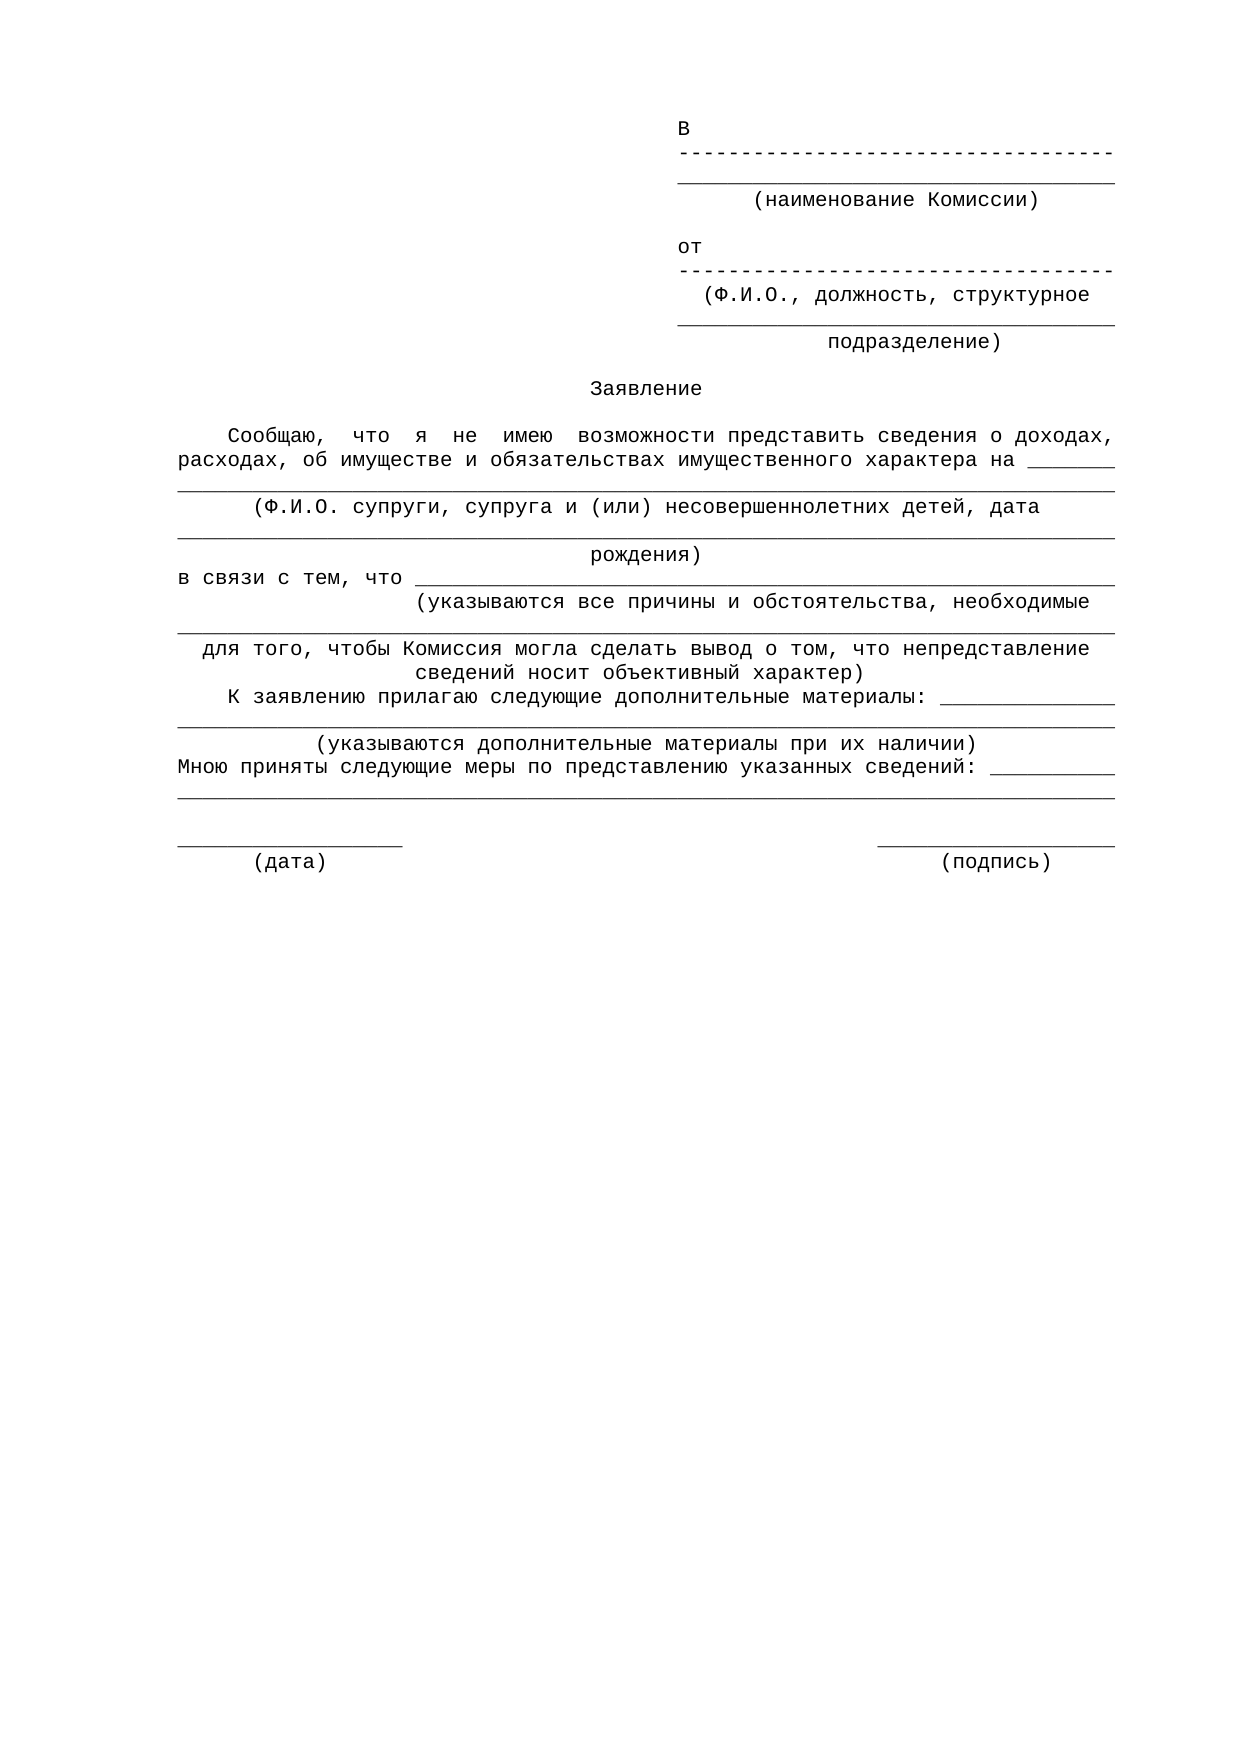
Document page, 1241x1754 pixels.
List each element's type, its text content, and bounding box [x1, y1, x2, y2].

text К заявлению прилагаю следующие дополнительные материалы: ______________ [177, 686, 1152, 709]
text сведений носит объективный характер) [177, 662, 1152, 686]
text (дата) (подпись) [177, 851, 1152, 875]
text ___________________________________________________________________________ [177, 520, 1152, 544]
text (Ф.И.О., должность, структурное [177, 284, 1152, 307]
text ___________________________________________________________________________ [177, 615, 1152, 638]
text ___________________________________ [177, 165, 1152, 189]
text ___________________________________________________________________________ [177, 473, 1152, 496]
text (наименование Комиссии) [177, 189, 1152, 213]
text рождения) [177, 544, 1152, 567]
text от [177, 236, 1152, 260]
text в связи с тем, что ________________________________________________________ [177, 567, 1152, 591]
text Заявление [177, 378, 1152, 402]
text (Ф.И.О. супруги, супруга и (или) несовершеннолетних детей, дата [177, 496, 1152, 520]
text для того, чтобы Комиссия могла сделать вывод о том, что непредставление [177, 638, 1152, 662]
text Мною приняты следующие меры по представлению указанных сведений: __________ [177, 757, 1152, 780]
text (указываются все причины и обстоятельства, необходимые [177, 591, 1152, 615]
text (указываются дополнительные материалы при их наличии) [177, 733, 1152, 757]
text подразделение) [177, 331, 1152, 354]
text расходах, об имуществе и обязательствах имущественного характера на _______ [177, 449, 1152, 473]
text ___________________________________________________________________________ [177, 709, 1152, 733]
text ----------------------------------- [177, 142, 1152, 165]
text ___________________________________________________________________________ [177, 780, 1152, 804]
text В [177, 118, 1152, 142]
text ___________________________________ [177, 307, 1152, 331]
text Сообщаю, что я не имею возможности представить сведения о доходах, [177, 426, 1152, 449]
text __________________ ___________________ [177, 827, 1152, 851]
text ----------------------------------- [177, 260, 1152, 284]
